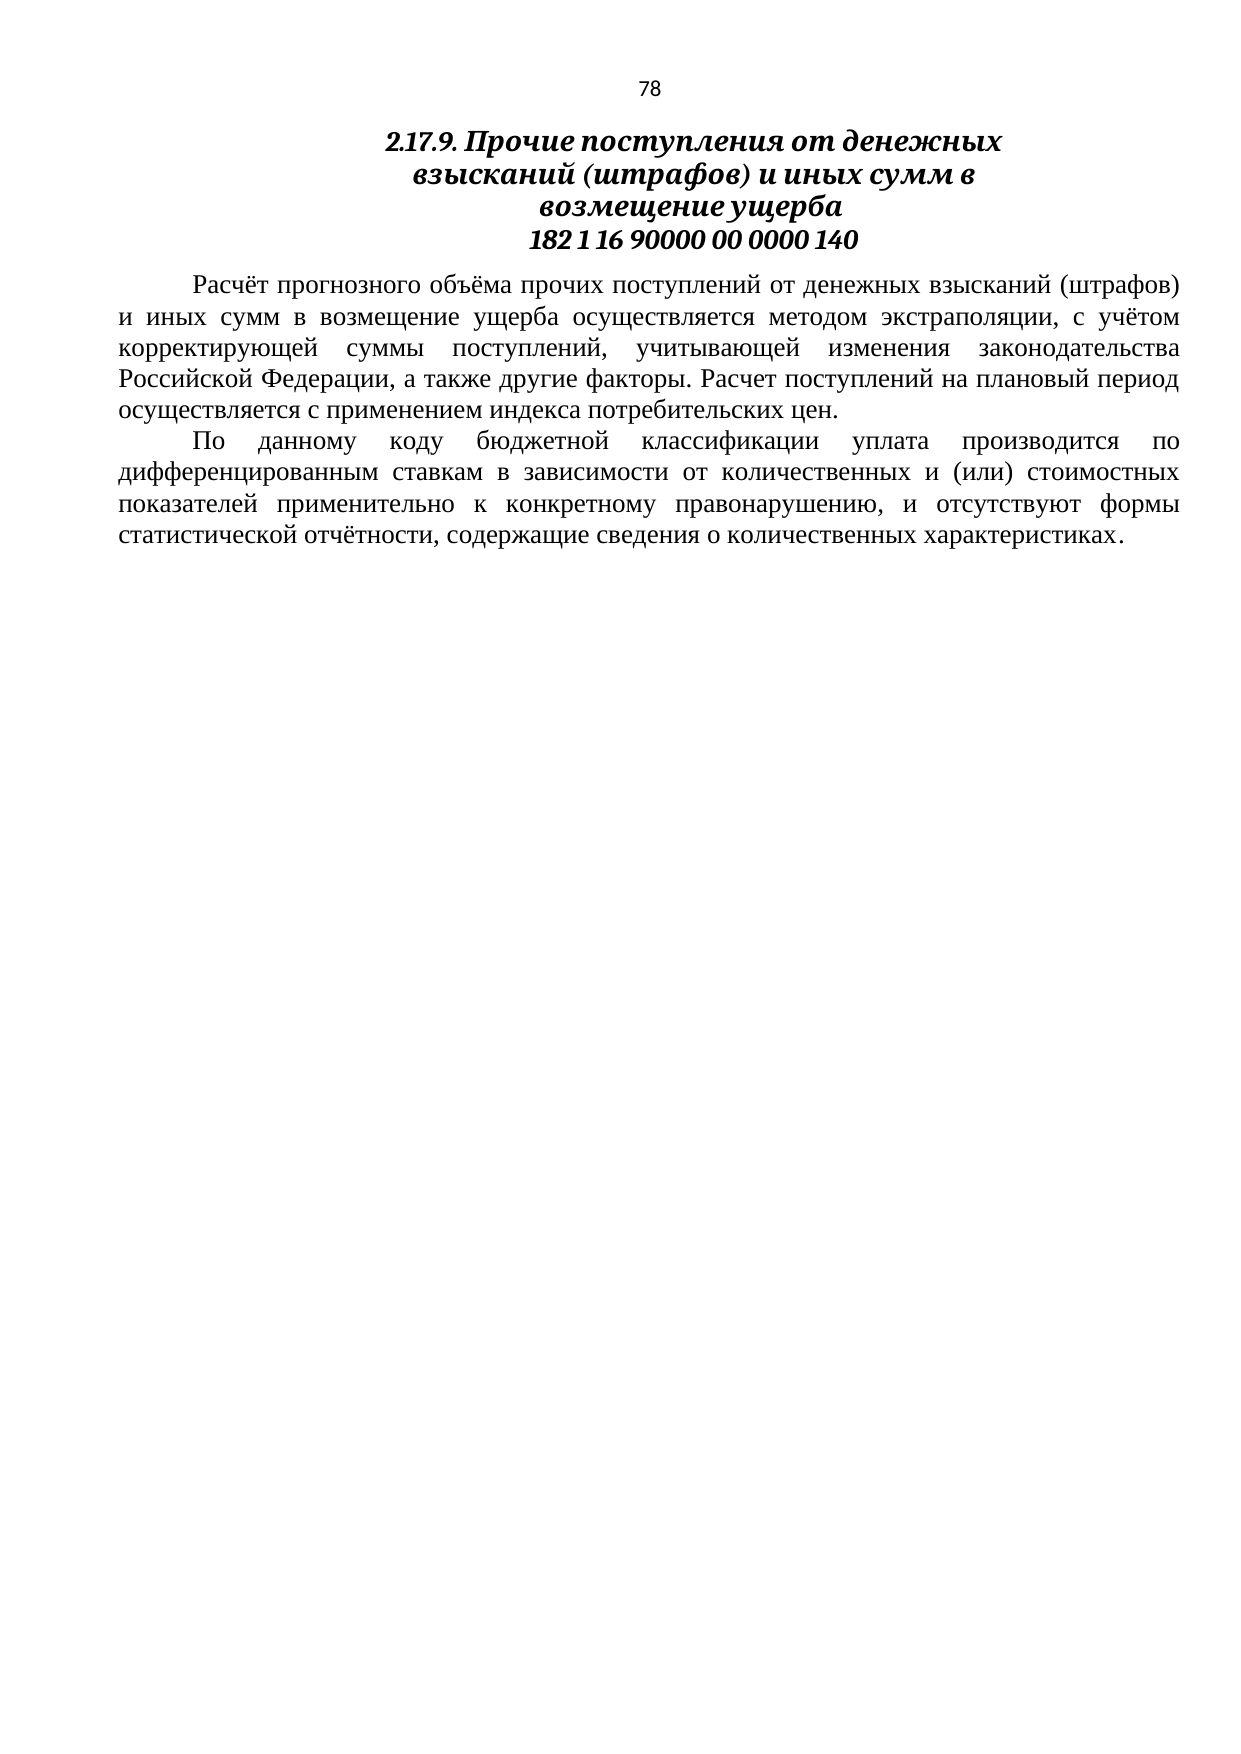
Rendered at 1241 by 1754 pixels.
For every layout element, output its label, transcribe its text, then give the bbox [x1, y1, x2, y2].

subtitle 2.17.9. Прочие поступления от денежных взысканий (штрафов) и иных сумм в возмещение ущерба 182 1 16 90000 00 0000 140 [325, 127, 1063, 256]
text Расчёт прогнозного объёма прочих поступлений от денежных взысканий (штрафов) и иных сумм в возмещение ущерба осуществляется методом экстраполяции, с учётом корректирующей суммы поступлений, учитывающей изменения законодательства Российской Федерации, а также другие факторы. Расчет поступлений на плановый период осуществляется с применением индекса потребительских цен. [118, 269, 1181, 424]
